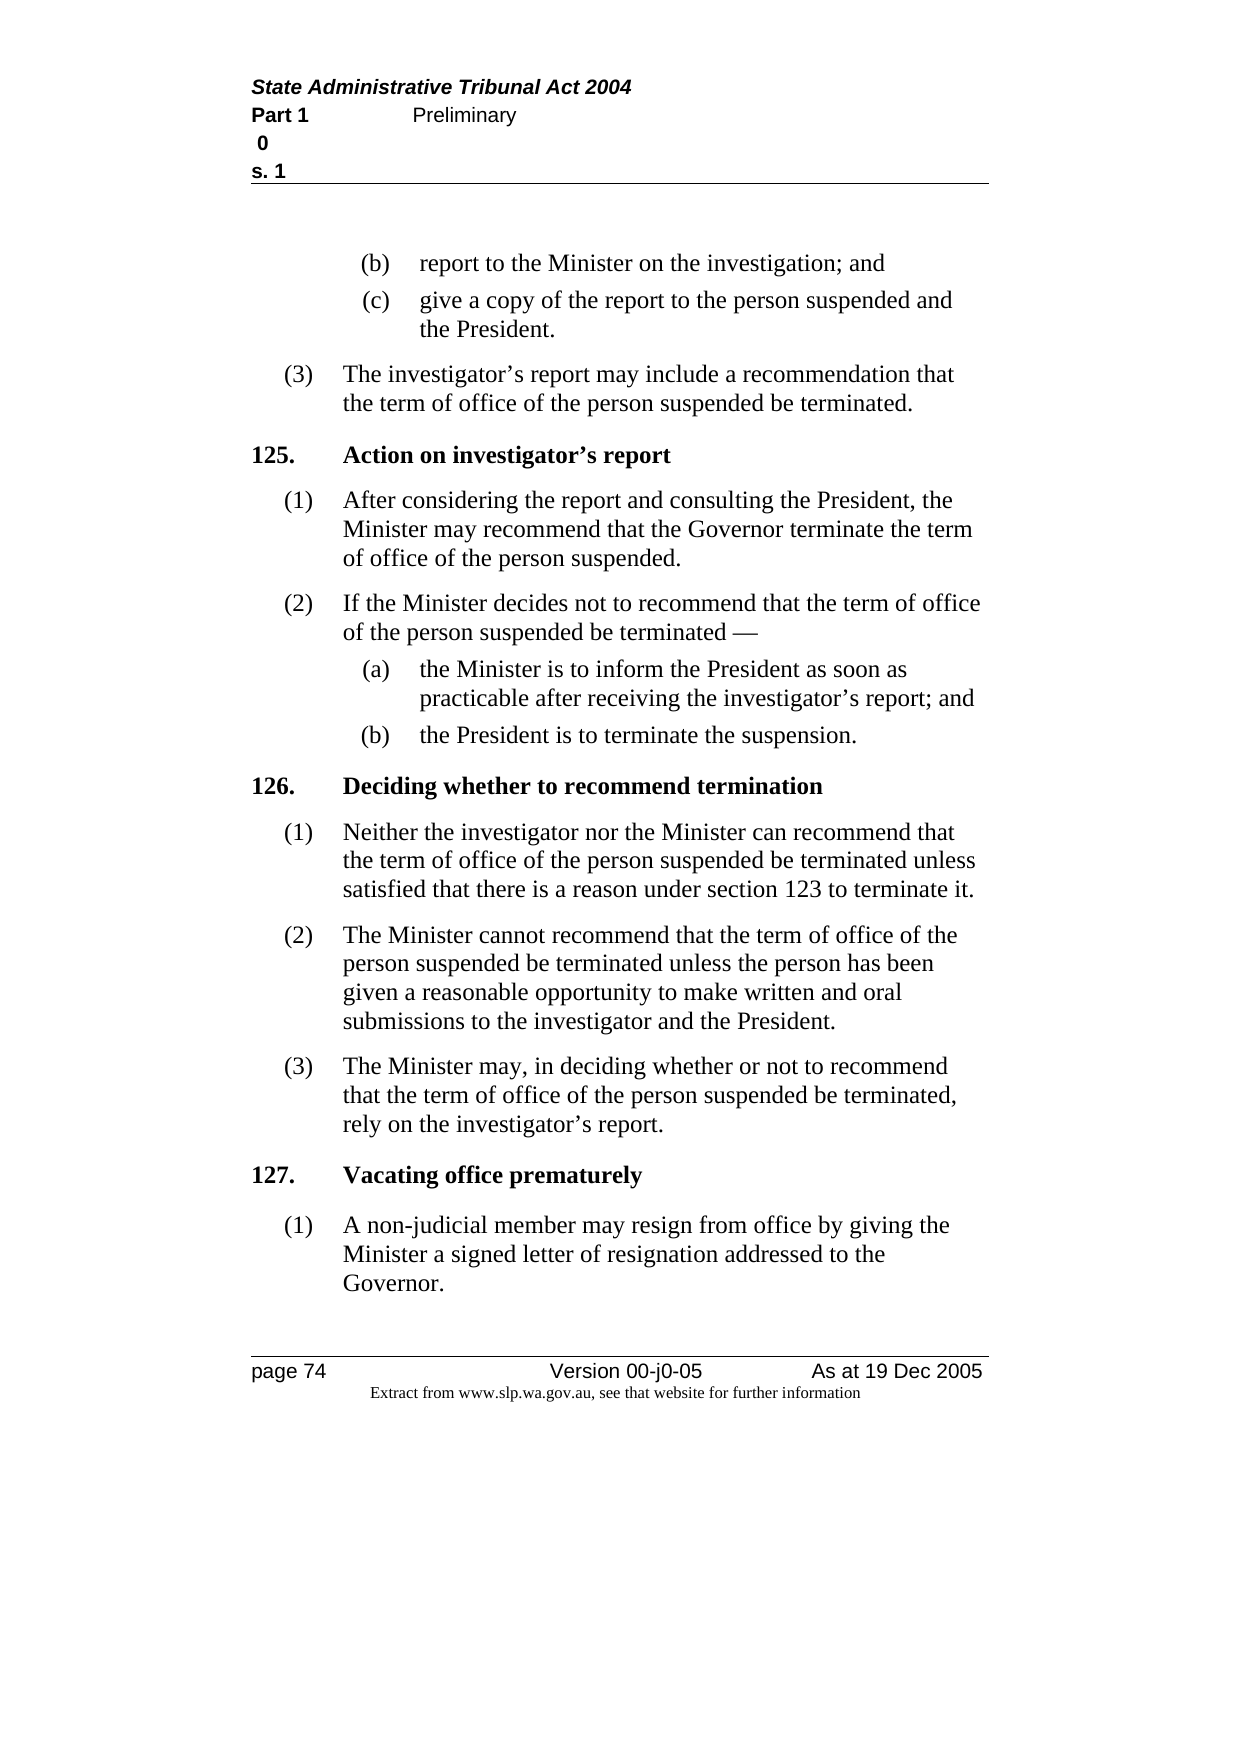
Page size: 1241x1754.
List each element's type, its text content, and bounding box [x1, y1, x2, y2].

text (3) The Minister may, in deciding whether or not to recommend that the term of office of the person suspended be terminated, rely on the investigator’s report. [251, 1051, 989, 1138]
text (2) If the Minister decides not to recommend that the term of office of the person suspended be terminated — [251, 588, 989, 646]
subtitle 127. Vacating office prematurely [251, 1161, 989, 1189]
subtitle 126. Deciding whether to recommend termination [251, 771, 989, 800]
text (c) give a copy of the report to the person suspended and the President. [251, 285, 989, 343]
subtitle 125. Action on investigator’s report [251, 440, 989, 468]
text (1) A non-judicial member may resign from office by giving the Minister a signed letter of resignation addressed to the Governor. [251, 1210, 989, 1296]
text (a) the Minister is to inform the President as soon as practicable after receiving the investigator’s report; and [251, 654, 989, 711]
text (b) report to the Minister on the investigation; and [251, 248, 989, 277]
text (b) the President is to terminate the suspension. [251, 720, 989, 748]
text (3) The investigator’s report may include a recommendation that the term of office of the person suspended be terminated. [251, 359, 989, 417]
text (2) The Minister cannot recommend that the term of office of the person suspended be terminated unless the person has been given a reasonable opportunity to make written and oral submissions to the investigator and the President. [251, 920, 989, 1035]
text (1) After considering the report and consulting the President, the Minister may recommend that the Governor terminate the term of office of the person suspended. [251, 485, 989, 571]
text (1) Neither the investigator nor the Minister can recommend that the term of office of the person suspended be terminated unless satisfied that there is a reason under section 123 to terminate it. [251, 817, 989, 903]
